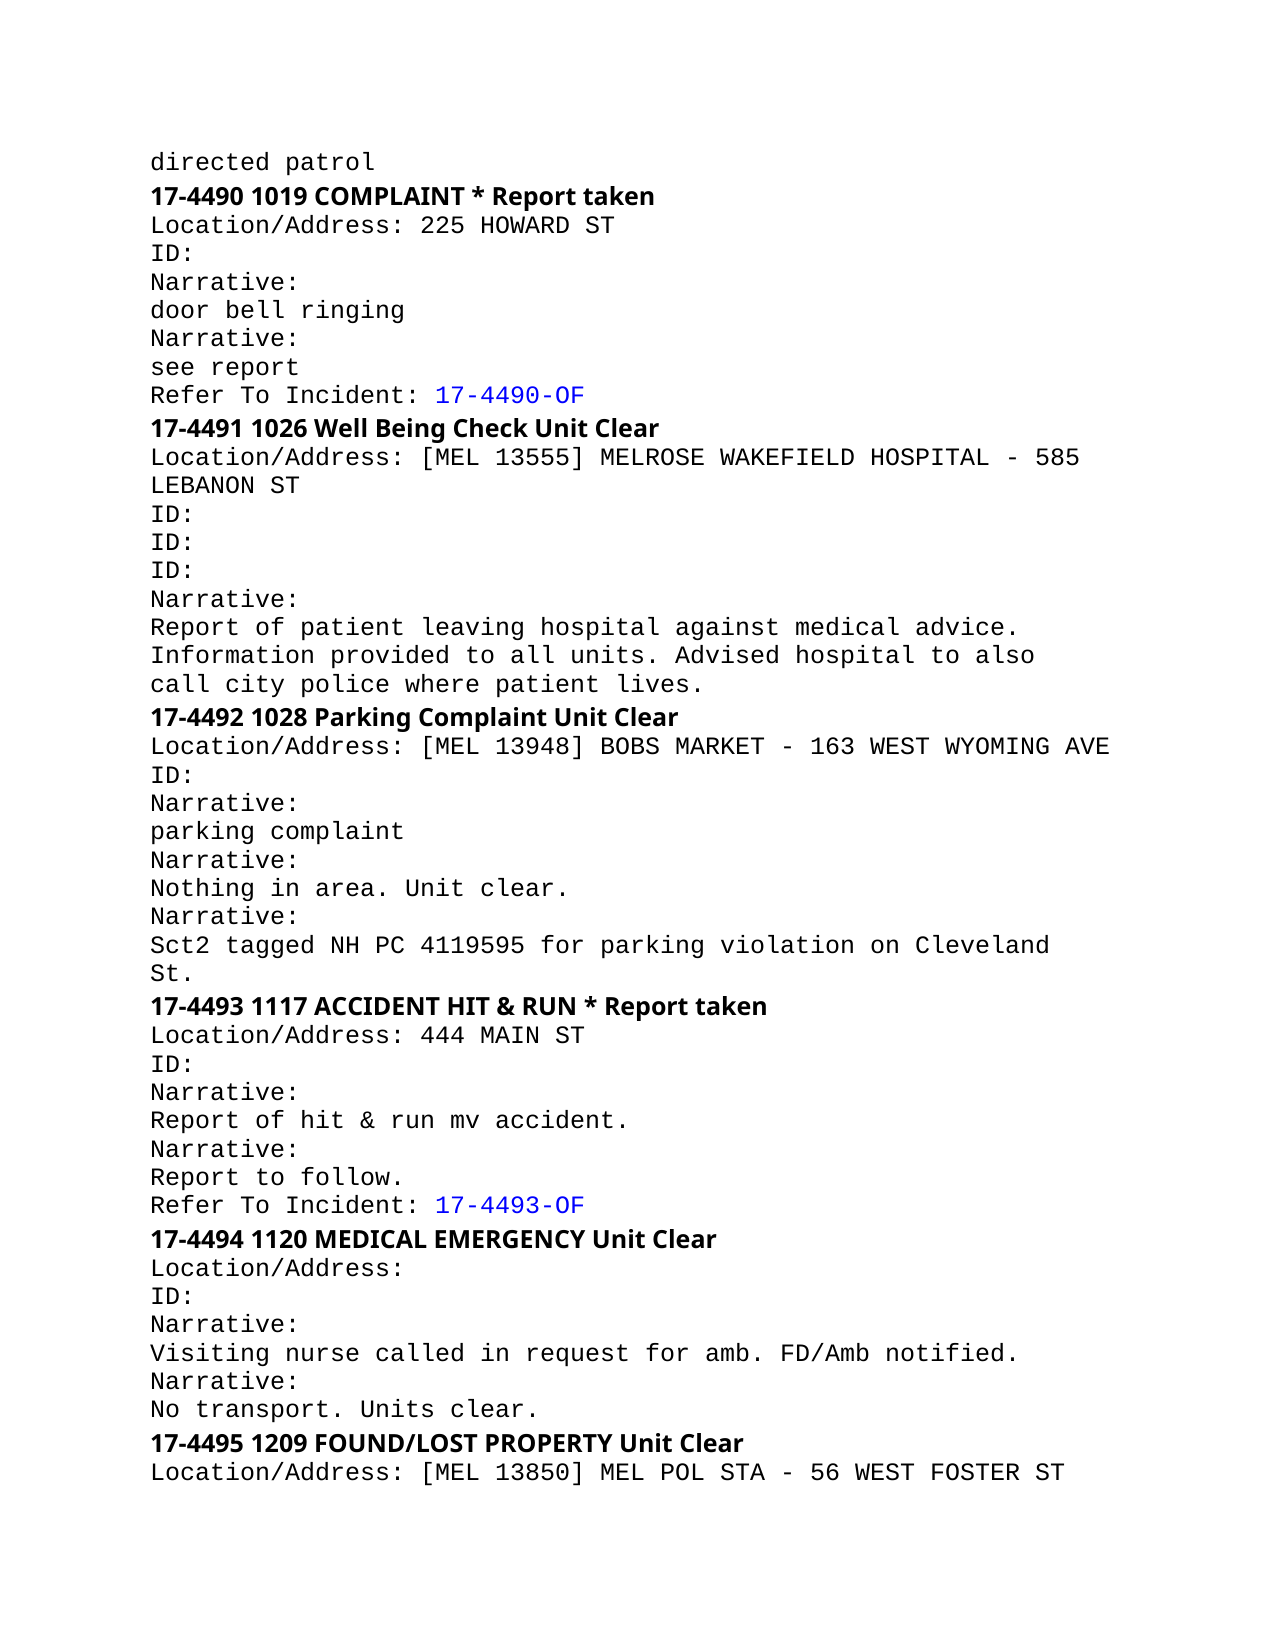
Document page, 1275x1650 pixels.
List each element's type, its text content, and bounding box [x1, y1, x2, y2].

text Narrative: [150, 326, 1125, 354]
text ID: [150, 530, 1125, 558]
text Narrative: [150, 586, 1125, 615]
text Location/Address: [MEL 13555] MELROSE WAKEFIELD HOSPITAL - 585 LEBANON ST [150, 445, 1125, 501]
text ID: [150, 558, 1125, 586]
text Visiting nurse called in request for amb. FD/Amb notified. [150, 1340, 1125, 1369]
text 17-4493 1117 ACCIDENT HIT & RUN * Report taken [150, 989, 1125, 1023]
text Narrative: [150, 791, 1125, 819]
text Narrative: [150, 1136, 1125, 1164]
text 17-4490 1019 COMPLAINT * Report taken [150, 178, 1125, 212]
text Narrative: [150, 904, 1125, 932]
text Location/Address: [150, 1255, 1125, 1284]
text ID: [150, 762, 1125, 791]
text ID: [150, 241, 1125, 269]
text Location/Address: [MEL 13850] MEL POL STA - 56 WEST FOSTER ST [150, 1459, 1125, 1488]
text directed patrol [150, 150, 1125, 178]
text Narrative: [150, 1312, 1125, 1340]
text door bell ringing [150, 297, 1125, 326]
text Location/Address: 225 HOWARD ST [150, 212, 1125, 241]
text Sct2 tagged NH PC 4119595 for parking violation on Cleveland [150, 932, 1125, 961]
text Information provided to all units. Advised hospital to also [150, 643, 1125, 671]
text Location/Address: 444 MAIN ST [150, 1023, 1125, 1051]
text Narrative: [150, 1369, 1125, 1397]
text Narrative: [150, 269, 1125, 297]
text parking complaint [150, 819, 1125, 847]
text Narrative: [150, 1079, 1125, 1108]
text see report [150, 354, 1125, 382]
text ID: [150, 1051, 1125, 1079]
text No transport. Units clear. [150, 1397, 1125, 1425]
text Nothing in area. Unit clear. [150, 876, 1125, 904]
text Refer To Incident: 17-4493-OF [150, 1193, 1125, 1221]
text St. [150, 961, 1125, 989]
text 17-4492 1028 Parking Complaint Unit Clear [150, 700, 1125, 734]
text Report of patient leaving hospital against medical advice. [150, 615, 1125, 643]
text Narrative: [150, 847, 1125, 876]
text call city police where patient lives. [150, 671, 1125, 700]
text 17-4494 1120 MEDICAL EMERGENCY Unit Clear [150, 1221, 1125, 1255]
text 17-4495 1209 FOUND/LOST PROPERTY Unit Clear [150, 1425, 1125, 1459]
text Refer To Incident: 17-4490-OF [150, 382, 1125, 411]
text Report to follow. [150, 1164, 1125, 1193]
text Location/Address: [MEL 13948] BOBS MARKET - 163 WEST WYOMING AVE [150, 734, 1125, 762]
text 17-4491 1026 Well Being Check Unit Clear [150, 411, 1125, 445]
text Report of hit & run mv accident. [150, 1108, 1125, 1136]
text ID: [150, 1284, 1125, 1312]
text ID: [150, 501, 1125, 530]
